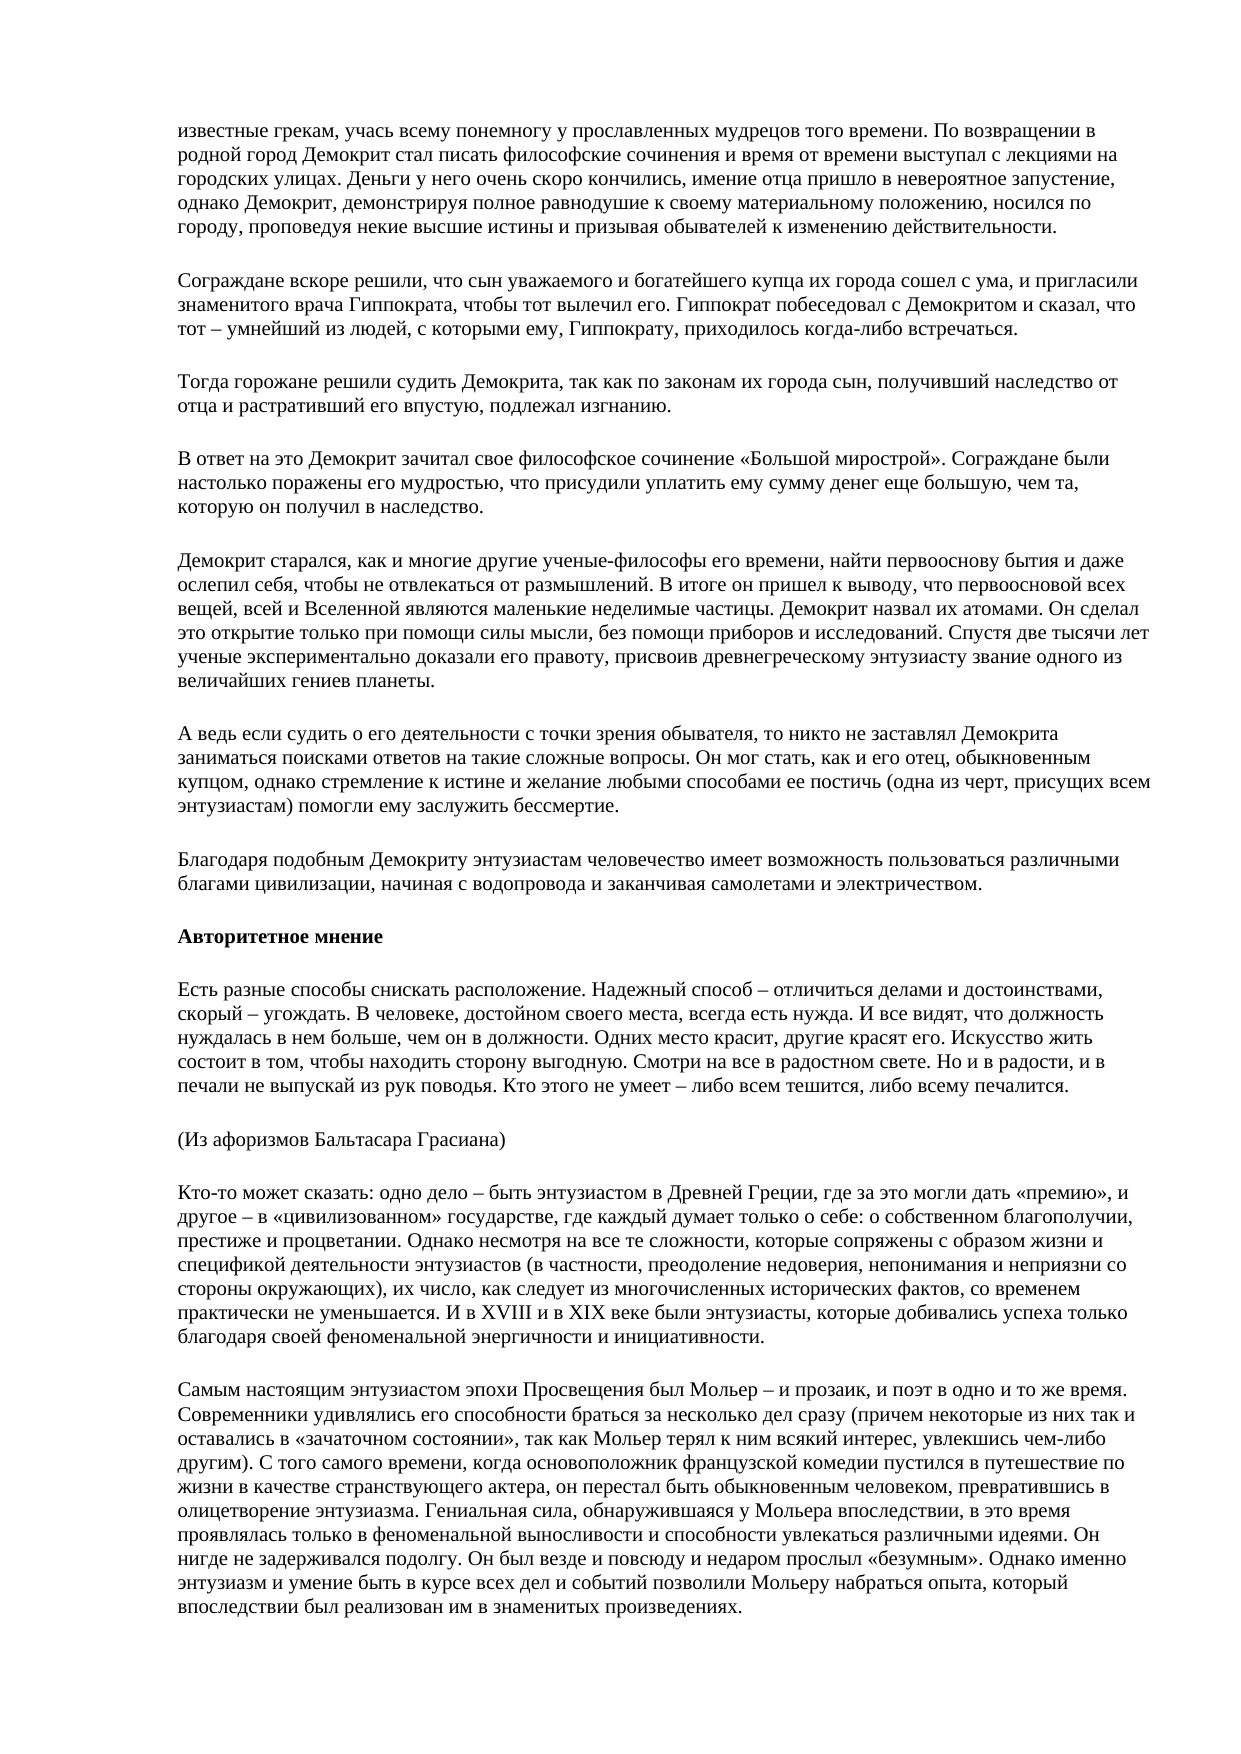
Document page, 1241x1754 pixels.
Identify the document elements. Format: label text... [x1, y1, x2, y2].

text В ответ на это Демокрит зачитал свое философское сочинение «Большой мирострой». Сограждане были настолько поражены его мудростью, что присудили уплатить ему сумму денег еще большую, чем та, которую он получил в наследство. [177, 446, 1152, 518]
text Есть разные способы снискать расположение. Надежный способ – отличиться делами и достоинствами, скорый – угождать. В человеке, достойном своего места, всегда есть нужда. И все видят, что должность нуждалась в нем больше, чем он в должности. Одних место красит, другие красят его. Искусство жить состоит в том, чтобы находить сторону выгодную. Смотри на все в радостном свете. Но и в радости, и в печали не выпускай из рук поводья. Кто этого не умеет – либо всем тешится, либо всему печалится. [177, 977, 1152, 1097]
text Благодаря подобным Демокриту энтузиастам человечество имеет возможность пользоваться различными благами цивилизации, начиная с водопровода и заканчивая самолетами и электричеством. [177, 847, 1152, 895]
text Тогда горожане решили судить Демокрита, так как по законам их города сын, получивший наследство от отца и растративший его впустую, подлежал изгнанию. [177, 369, 1152, 417]
text Самым настоящим энтузиастом эпохи Просвещения был Мольер – и прозаик, и поэт в одно и то же время. Современники удивлялись его способности браться за несколько дел сразу (причем некоторые из них так и оставались в «зачаточном состоянии», так как Мольер терял к ним всякий интерес, увлекшись чем-либо другим). С того самого времени, когда основоположник французской комедии пустился в путешествие по жизни в качестве странствующего актера, он перестал быть обыкновенным человеком, превратившись в олицетворение энтузиазма. Гениальная сила, обнаружившаяся у Мольера впоследствии, в это время проявлялась только в феноменальной выносливости и способности увлекаться различными идеями. Он нигде не задерживался подолгу. Он был везде и повсюду и недаром прослыл «безумным». Однако именно энтузиазм и умение быть в курсе всех дел и событий позволили Мольеру набраться опыта, который впоследствии был реализован им в знаменитых произведениях. [177, 1377, 1152, 1618]
text Кто-то может сказать: одно дело – быть энтузиастом в Древней Греции, где за это могли дать «премию», и другое – в «цивилизованном» государстве, где каждый думает только о себе: о собственном благополучии, престиже и процветании. Однако несмотря на все те сложности, которые сопряжены с образом жизни и спецификой деятельности энтузиастов (в частности, преодоление недоверия, непонимания и неприязни со стороны окружающих), их число, как следует из многочисленных исторических фактов, со временем практически не уменьшается. И в XVIII и в XIX веке были энтузиасты, которые добивались успеха только благодаря своей феноменальной энергичности и инициативности. [177, 1180, 1152, 1348]
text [177, 118, 1152, 238]
text Авторитетное мнение [177, 924, 1152, 948]
text А ведь если судить о его деятельности с точки зрения обывателя, то никто не заставлял Демокрита заниматься поисками ответов на такие сложные вопросы. Он мог стать, как и его отец, обыкновенным купцом, однако стремление к истине и желание любыми способами ее постичь (одна из черт, присущих всем энтузиастам) помогли ему заслужить бессмертие. [177, 721, 1152, 817]
text (Из афоризмов Бальтасара Грасиана) [177, 1127, 1152, 1151]
text Демокрит старался, как и многие другие ученые-философы его времени, найти первооснову бытия и даже ослепил себя, чтобы не отвлекаться от размышлений. В итоге он пришел к выводу, что первоосновой всех вещей, всей и Вселенной являются маленькие неделимые частицы. Демокрит назвал их атомами. Он сделал это открытие только при помощи силы мысли, без помощи приборов и исследований. Спустя две тысячи лет ученые экспериментально доказали его правоту, присвоив древнегреческому энтузиасту звание одного из величайших гениев планеты. [177, 548, 1152, 692]
text Сограждане вскоре решили, что сын уважаемого и богатейшего купца их города сошел с ума, и пригласили знаменитого врача Гиппократа, чтобы тот вылечил его. Гиппократ побеседовал с Демокритом и сказал, что тот – умнейший из людей, с которыми ему, Гиппократу, приходилось когда-либо встречаться. [177, 268, 1152, 340]
